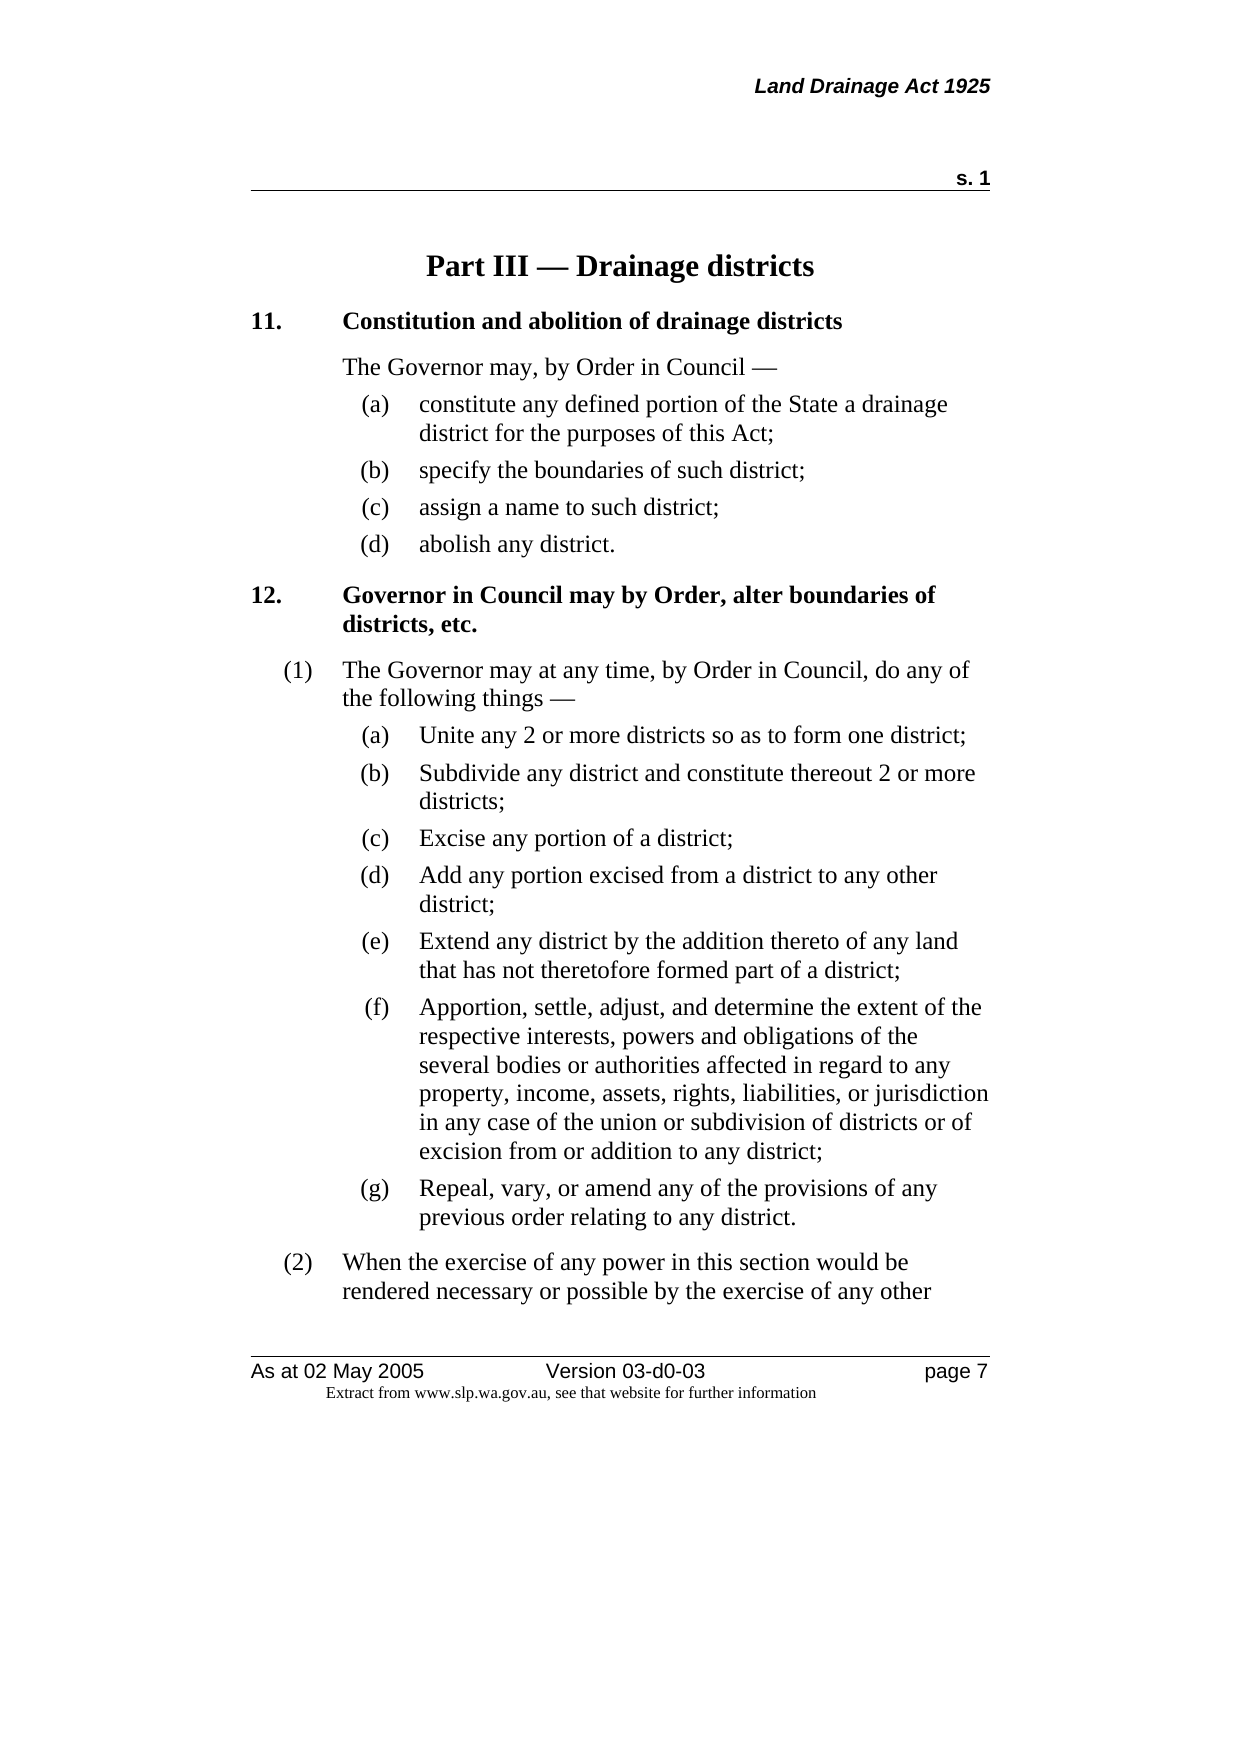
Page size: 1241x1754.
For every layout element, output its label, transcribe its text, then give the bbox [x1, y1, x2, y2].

text (c) Excise any portion of a district; [251, 823, 990, 852]
text The Governor may, by Order in Council — [251, 352, 990, 381]
text (b) Subdivide any district and constitute thereout 2 or more districts; [251, 758, 990, 815]
subtitle 11. Constitution and abolition of drainage districts [251, 306, 990, 335]
text (1) The Governor may at any time, by Order in Council, do any of the following things — [251, 655, 990, 712]
text (a) Unite any 2 or more districts so as to form one district; [251, 721, 990, 749]
text (c) assign a name to such district; [251, 492, 990, 521]
text (e) Extend any district by the addition thereto of any land that has not theretofore formed part of a district; [251, 926, 990, 984]
text (b) specify the boundaries of such district; [251, 455, 990, 483]
text (d) abolish any district. [251, 529, 990, 558]
text (a) constitute any defined portion of the State a drainage district for the purposes of this Act; [251, 389, 990, 446]
subtitle Part III — Drainage districts [251, 247, 990, 283]
text (d) Add any portion excised from a district to any other district; [251, 861, 990, 918]
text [251, 1247, 990, 1305]
subtitle 12. Governor in Council may by Order, alter boundaries of districts, etc. [251, 581, 990, 638]
text (f) Apportion, settle, adjust, and determine the extent of the respective interests, powers and obligations of the several bodies or authorities affected in regard to any property, income, assets, rights, liabilities, or jurisdiction in any case of the union or subdivision of districts or of excision from or addition to any district; [251, 992, 990, 1165]
text (g) Repeal, vary, or amend any of the provisions of any previous order relating to any district. [251, 1173, 990, 1231]
